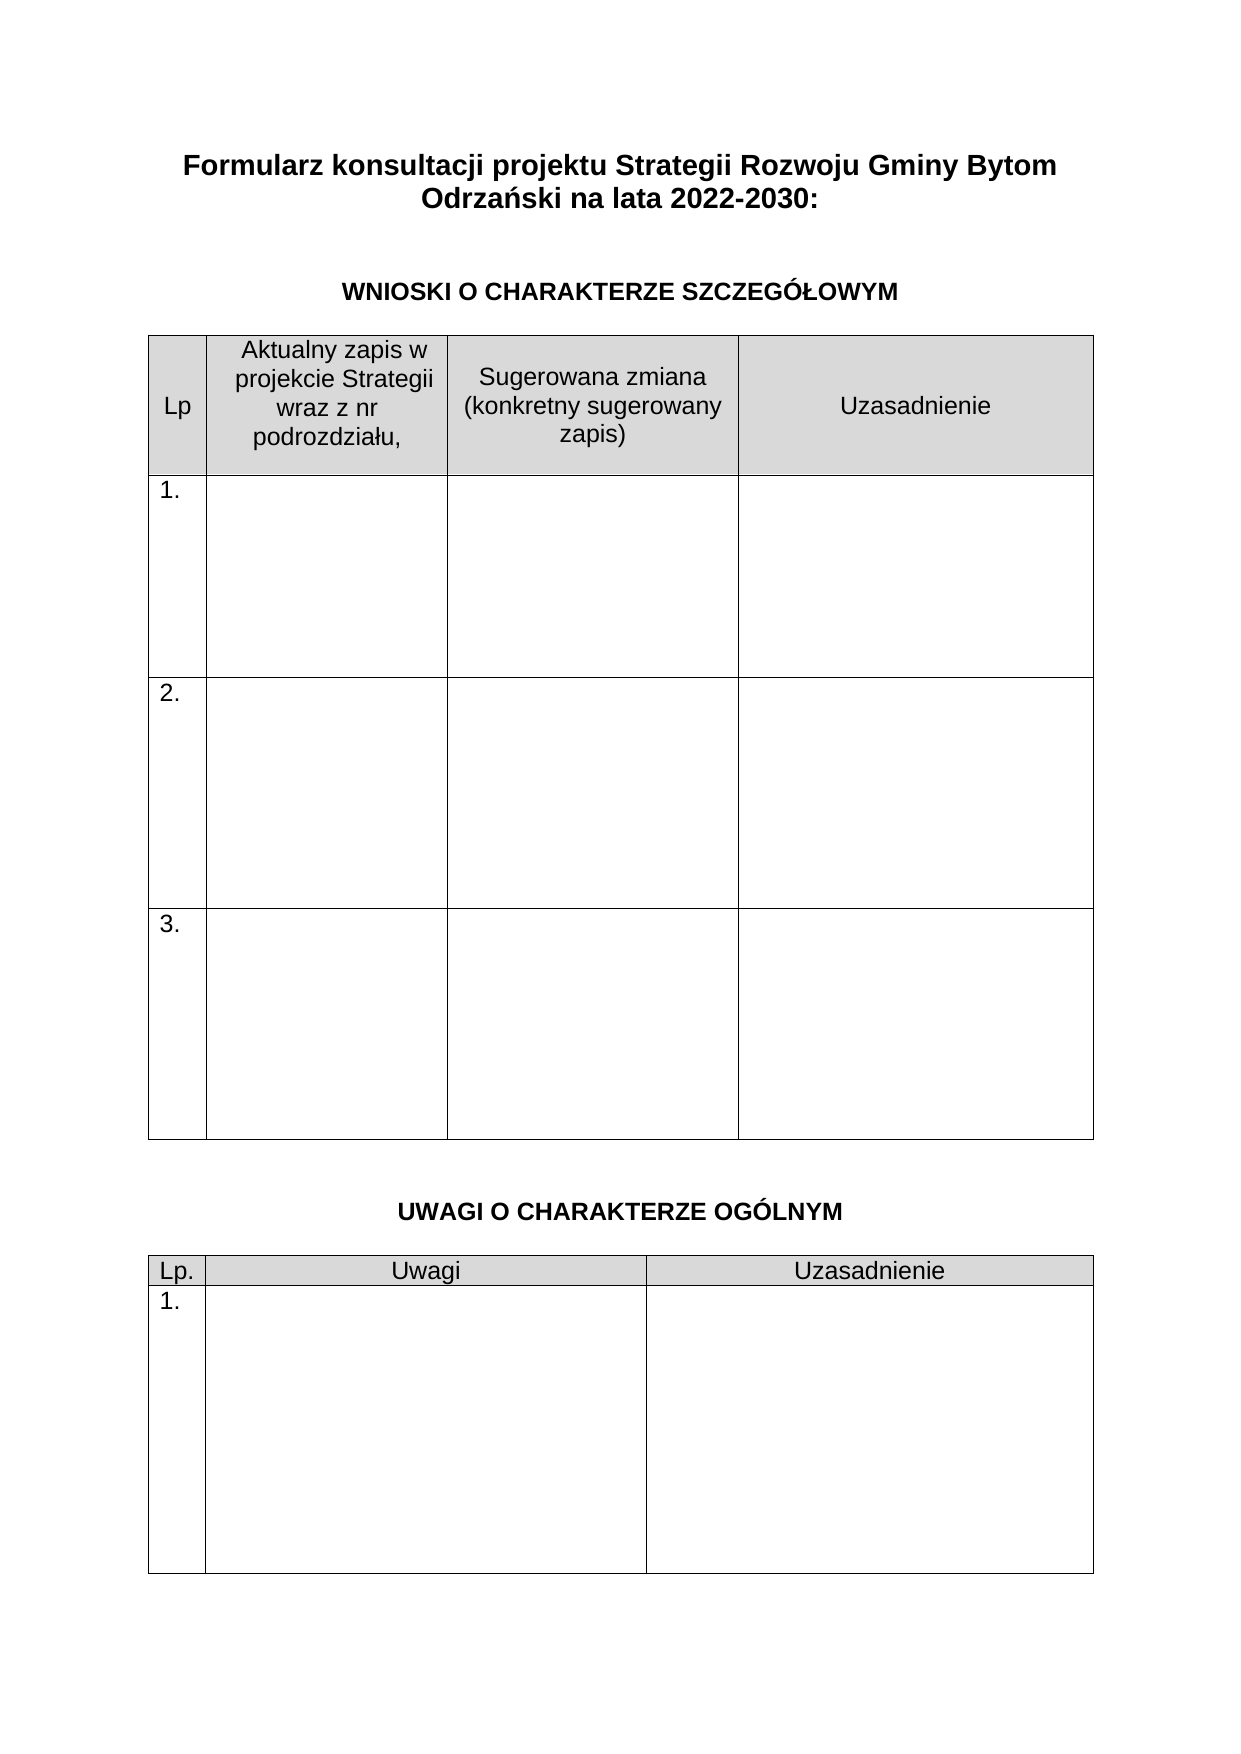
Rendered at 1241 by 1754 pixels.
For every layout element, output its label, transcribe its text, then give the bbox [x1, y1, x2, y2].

table_cell [739, 909, 1093, 1139]
table_header Sugerowana zmiana (konkretny sugerowany zapis) [448, 336, 738, 474]
text WNIOSKI O CHARAKTERZE SZCZEGÓŁOWYM [148, 277, 1093, 306]
text Formularz konsultacji projektu Strategii Rozwoju Gminy Bytom Odrzański na lata 2022-2030: [148, 148, 1093, 215]
table_cell [739, 476, 1093, 677]
table_cell [448, 909, 738, 1139]
table_cell [448, 476, 738, 677]
table_header Aktualny zapis w projekcie Strategii wraz z nr podrozdziału, [207, 336, 447, 474]
table_cell [207, 476, 447, 677]
table_cell [739, 678, 1093, 908]
table_cell 1. [149, 476, 206, 677]
table_cell [207, 678, 447, 908]
table_header Uwagi [206, 1256, 646, 1285]
table_header Uzasadnienie [647, 1256, 1093, 1285]
table_cell [206, 1286, 646, 1573]
table_cell 2. [149, 678, 206, 908]
table_header Uzasadnienie [739, 336, 1093, 474]
table_header Lp. [149, 1256, 205, 1285]
text UWAGI O CHARAKTERZE OGÓLNYM [148, 1197, 1093, 1226]
table_cell [448, 678, 738, 908]
table_cell 1. [149, 1286, 205, 1573]
table_header Lp [149, 336, 206, 474]
table_cell [647, 1286, 1093, 1573]
table_cell 3. [149, 909, 206, 1139]
table_cell [207, 909, 447, 1139]
